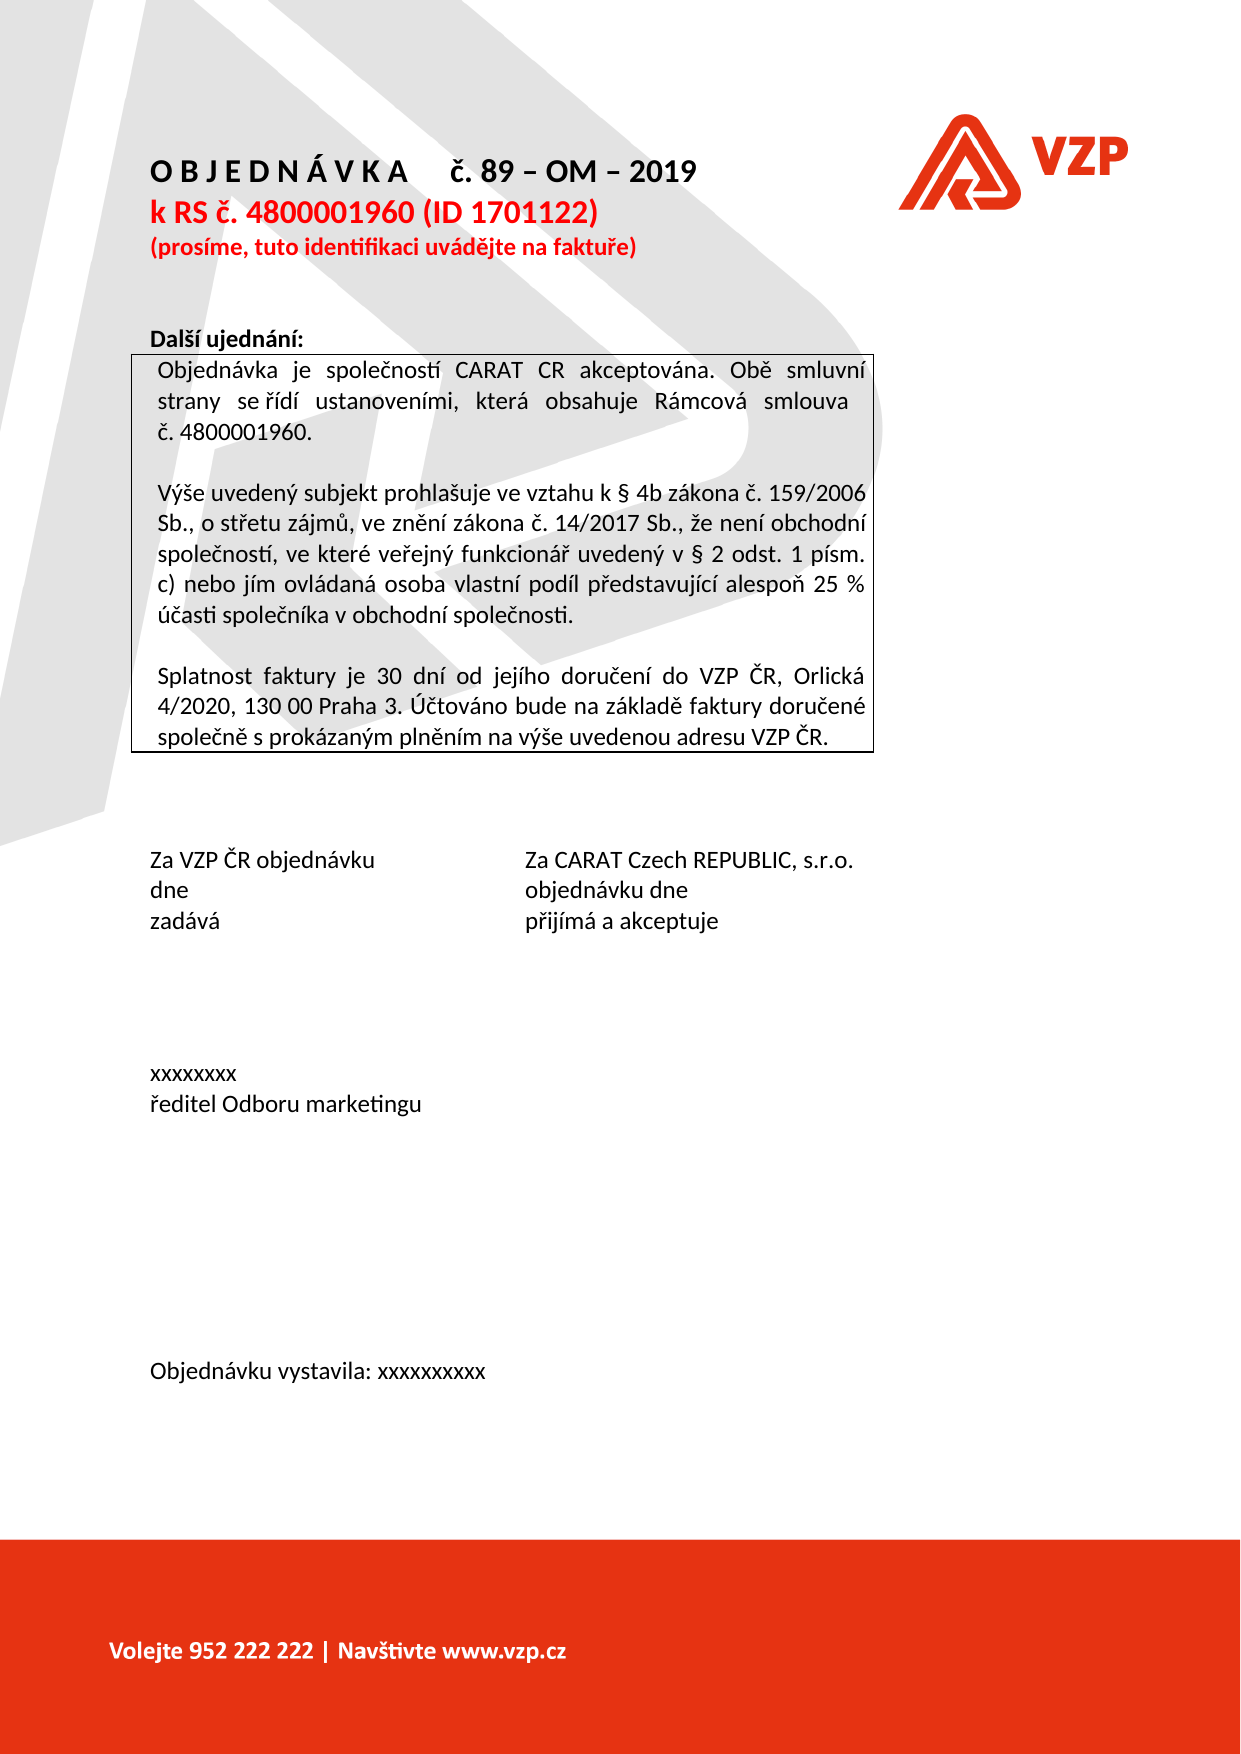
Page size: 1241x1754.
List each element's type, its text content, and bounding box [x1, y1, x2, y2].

text dne objednávku dne [150, 874, 904, 905]
text zadává přijímá a akceptuje [150, 905, 904, 936]
text (prosíme, tuto identifikaci uvádějte na faktuře) [150, 231, 904, 262]
table_header Objednávka je společností CARAT CR akceptována. Obě smluvní strany se řídí ustanoveními, která obsahuje Rámcová smlouva č. 4800001960. Výše uvedený subjekt prohlašuje ve vztahu k § 4b zákona č. 159/2006 Sb., o střetu zájmů, ve znění zákona č. 14/2017 Sb., že není obchodní společností, ve které veřejný funkcionář uvedený v § 2 odst. 1 písm. c) nebo jím ovládaná osoba vlastní podíl představující alespoň 25 % účasti společníka v obchodní společnosti. Splatnost faktury je 30 dní od jejího doručení do VZP ČR, Orlická 4/2020, 130 00 Praha 3. Účtováno bude na základě faktury doručené společně s prokázaným plněním na výše uvedenou adresu VZP ČR. [132, 355, 873, 751]
text k RS č. 4800001960 (ID 1701122) [150, 191, 904, 231]
text Za VZP ČR objednávku Za CARAT Czech REPUBLIC, s.r.o. [150, 844, 904, 874]
picture [0, 0, 1241, 1754]
text Další ujednání: [150, 323, 904, 353]
text xxxxxxxx [150, 1058, 904, 1088]
text Objednávku vystavila: xxxxxxxxxx [150, 1355, 904, 1386]
text O B J E D N Á V K A č. 89 – OM – 2019 [150, 150, 904, 191]
text ředitel Odboru marketingu [150, 1088, 904, 1119]
